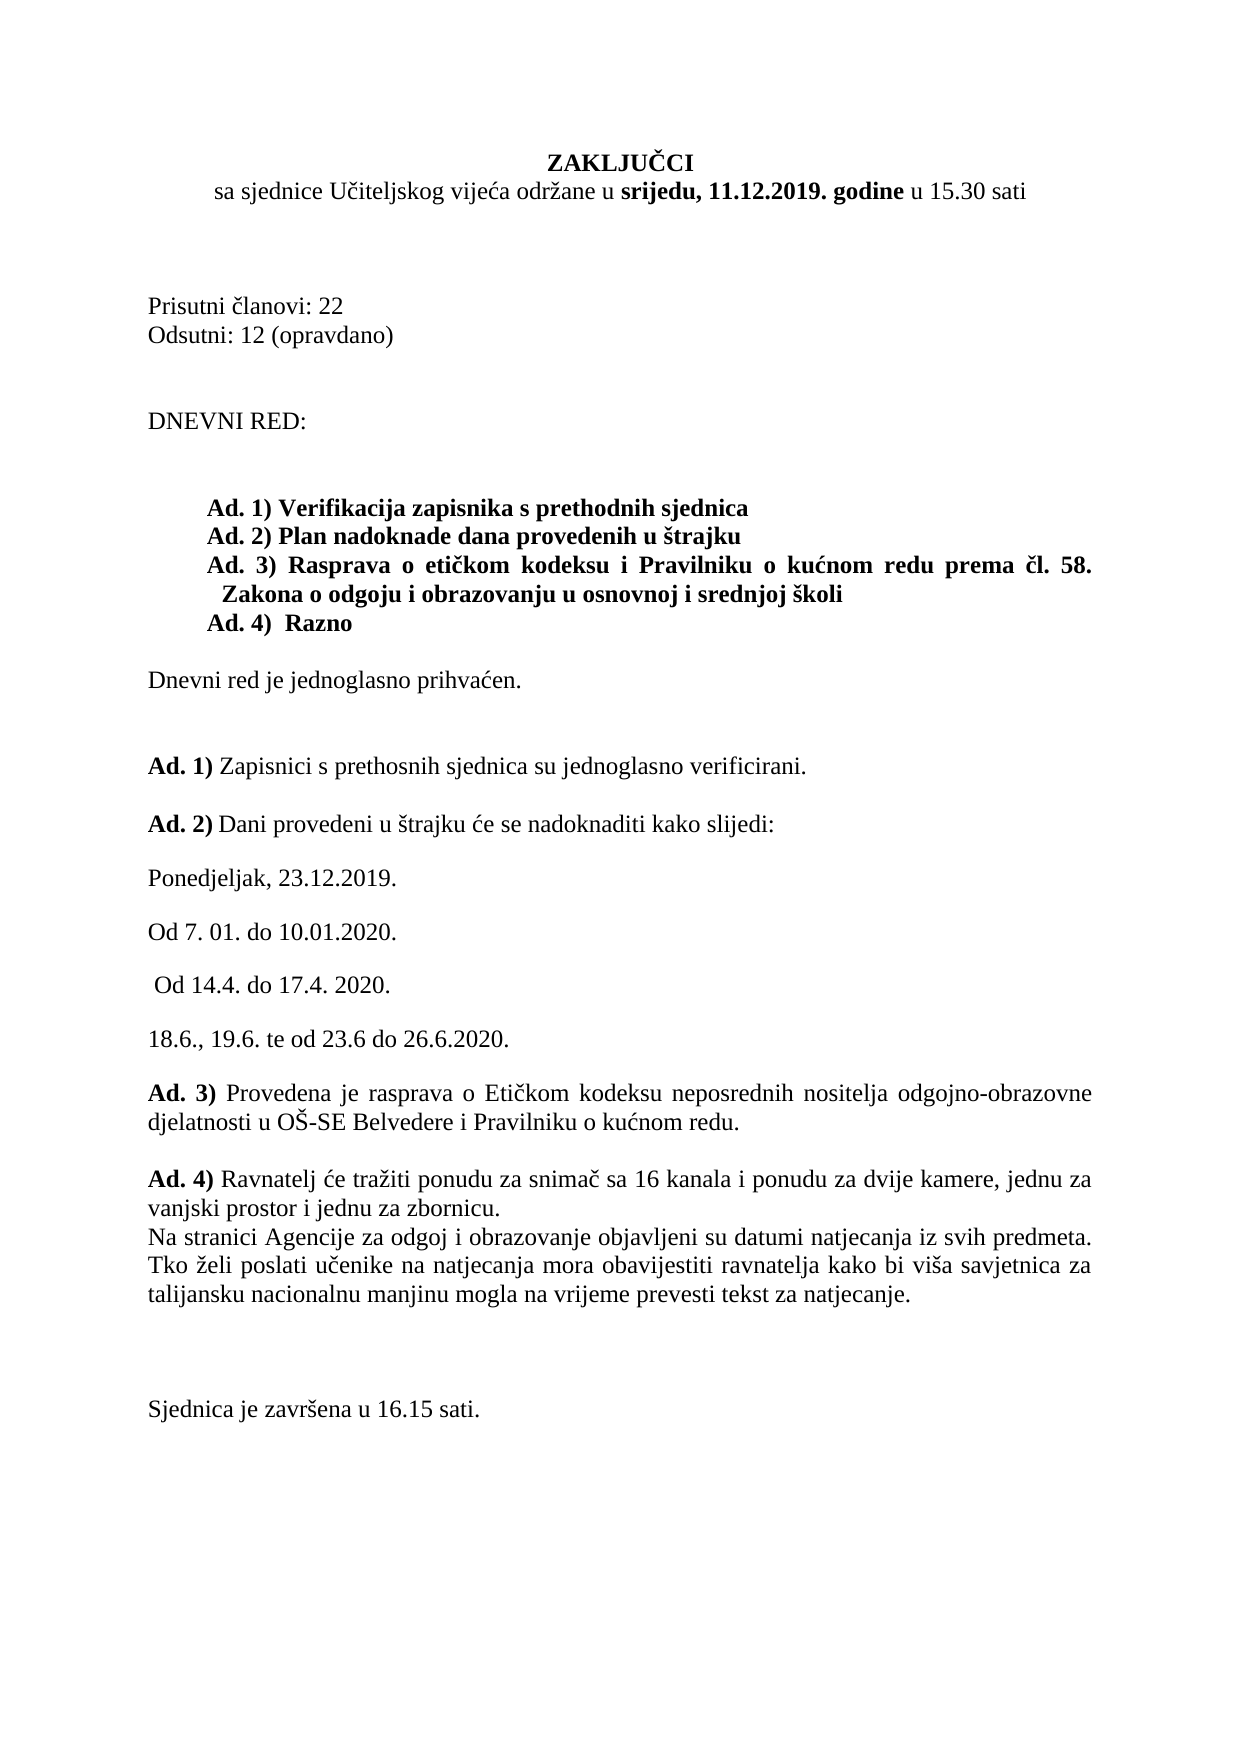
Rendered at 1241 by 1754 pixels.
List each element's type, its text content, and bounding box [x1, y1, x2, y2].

text Ad. 3) Rasprava o etičkom kodeksu i Pravilniku o kućnom redu prema čl. 58. Zakona o odgoju i obrazovanju u osnovnoj i srednjoj školi [207, 550, 1093, 608]
text Od 7. 01. do 10.01.2020. [148, 917, 1093, 945]
text Ad. 4) Ravnatelj će tražiti ponudu za snimač sa 16 kanala i ponudu za dvije kamere, jednu za vanjski prostor i jednu za zbornicu. [148, 1164, 1093, 1222]
text Na stranici Agencije za odgoj i obrazovanje objavljeni su datumi natjecanja iz svih predmeta. Tko želi poslati učenike na natjecanja mora obavijestiti ravnatelja kako bi viša savjetnica za talijansku nacionalnu manjinu mogla na vrijeme prevesti tekst za natjecanje. [148, 1222, 1093, 1308]
text Ad. 1) Zapisnici s prethosnih sjednica su jednoglasno verificirani. [148, 751, 1093, 780]
text ZAKLJUČCI [148, 148, 1093, 176]
text Od 14.4. do 17.4. 2020. [148, 970, 1093, 999]
text Ad. 2) Plan nadoknade dana provedenih u štrajku [207, 521, 1093, 550]
text DNEVNI RED: [148, 406, 1093, 435]
text Ad. 3) Provedena je rasprava o Etičkom kodeksu neposrednih nositelja odgojno-obrazovne djelatnosti u OŠ-SE Belvedere i Pravilniku o kućnom redu. [148, 1078, 1093, 1136]
text Odsutni: 12 (opravdano) [148, 320, 1093, 349]
text Ad. 4) Razno [207, 608, 1093, 636]
text 18.6., 19.6. te od 23.6 do 26.6.2020. [148, 1024, 1093, 1053]
text Ad. 2) Dani provedeni u štrajku će se nadoknaditi kako slijedi: [148, 809, 1093, 838]
text Ad. 1) Verifikacija zapisnika s prethodnih sjednica [207, 493, 1093, 521]
text Ponedjeljak, 23.12.2019. [148, 863, 1093, 891]
text Prisutni članovi: 22 [148, 291, 1093, 320]
text Dnevni red je jednoglasno prihvaćen. [148, 665, 1093, 694]
text sa sjednice Učiteljskog vijeća održane u srijedu, 11.12.2019. godine u 15.30 sati [148, 176, 1093, 205]
text Sjednica je završena u 16.15 sati. [148, 1394, 1093, 1423]
